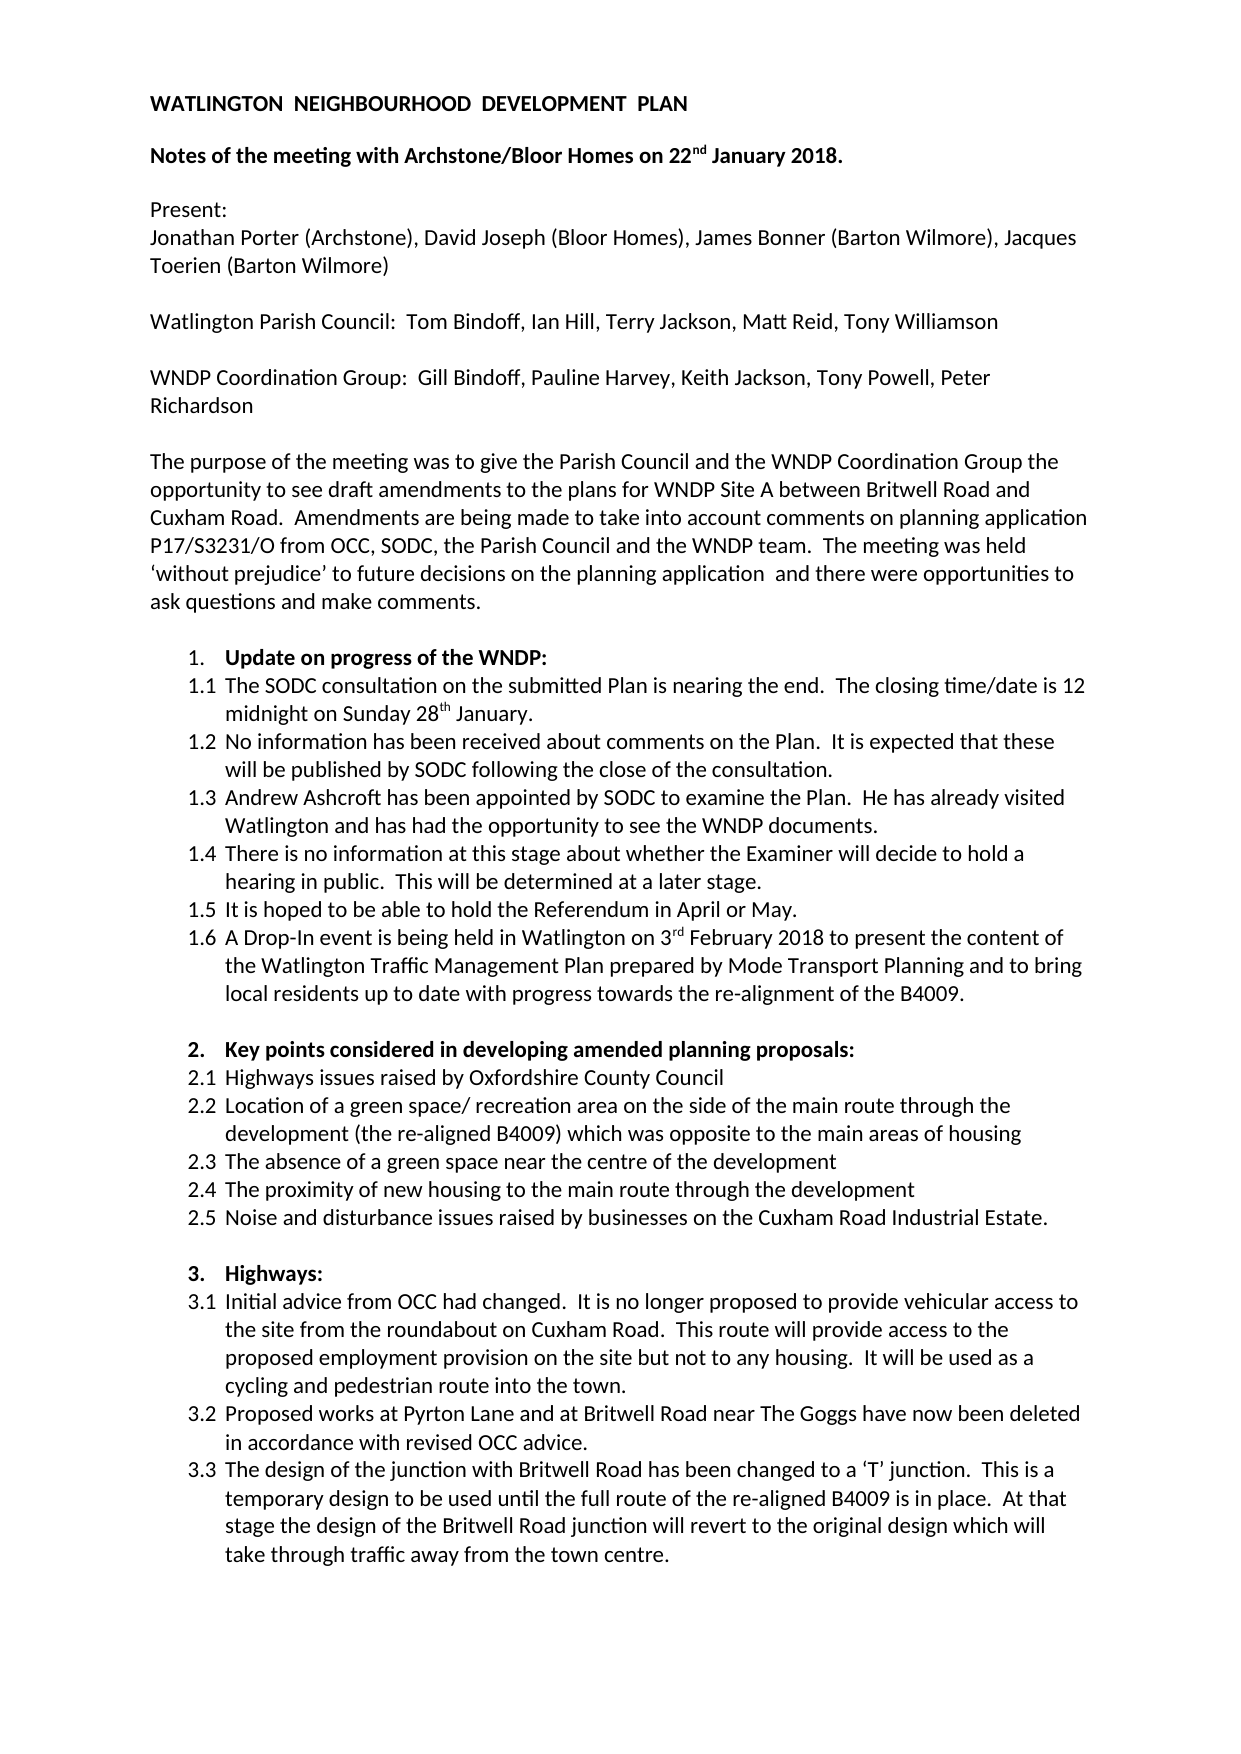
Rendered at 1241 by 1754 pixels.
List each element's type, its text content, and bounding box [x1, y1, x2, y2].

list The absence of a green space near the centre of the development [187, 1147, 1090, 1175]
text Present: [150, 195, 1090, 223]
list Andrew Ashcroft has been appointed by SODC to examine the Plan. He has already visited Watlington and has had the opportunity to see the WNDP documents. [187, 783, 1090, 839]
list Location of a green space/ recreation area on the side of the main route through the development (the re-aligned B4009) which was opposite to the main areas of housing [187, 1091, 1090, 1147]
list Highways: [187, 1259, 1090, 1287]
list Proposed works at Pyrton Lane and at Britwell Road near The Goggs have now been deleted in accordance with revised OCC advice. [187, 1399, 1090, 1456]
list Key points considered in developing amended planning proposals: [187, 1035, 1090, 1063]
text Notes of the meeting with Archstone/Bloor Homes on 22nd January 2018. [150, 142, 1090, 170]
list It is hoped to be able to hold the Referendum in April or May. [187, 895, 1090, 923]
text The purpose of the meeting was to give the Parish Council and the WNDP Coordination Group the opportunity to see draft amendments to the plans for WNDP Site A between Britwell Road and Cuxham Road. Amendments are being made to take into account comments on planning application P17/S3231/O from OCC, SODC, the Parish Council and the WNDP team. The meeting was held ‘without prejudice’ to future decisions on the planning application and there were opportunities to ask questions and make comments. [150, 447, 1090, 615]
list No information has been received about comments on the Plan. It is expected that these will be published by SODC following the close of the consultation. [187, 727, 1090, 783]
list Initial advice from OCC had changed. It is no longer proposed to provide vehicular access to the site from the roundabout on Cuxham Road. This route will provide access to the proposed employment provision on the site but not to any housing. It will be used as a cycling and pedestrian route into the town. [187, 1287, 1090, 1399]
text WNDP Coordination Group: Gill Bindoff, Pauline Harvey, Keith Jackson, Tony Powell, Peter Richardson [150, 363, 1090, 419]
list Highways issues raised by Oxfordshire County Council [187, 1063, 1090, 1091]
list The proximity of new housing to the main route through the development [187, 1175, 1090, 1203]
list The design of the junction with Britwell Road has been changed to a ‘T’ junction. This is a temporary design to be used until the full route of the re-aligned B4009 is in place. At that stage the design of the Britwell Road junction will revert to the original design which will take through traffic away from the town centre. [187, 1456, 1090, 1568]
list There is no information at this stage about whether the Examiner will decide to hold a hearing in public. This will be determined at a later stage. [187, 839, 1090, 895]
list Update on progress of the WNDP: [187, 643, 1090, 671]
list The SODC consultation on the submitted Plan is nearing the end. The closing time/date is 12 midnight on Sunday 28th January. [187, 671, 1090, 727]
list Noise and disturbance issues raised by businesses on the Cuxham Road Industrial Estate. [187, 1203, 1090, 1231]
text Watlington Parish Council: Tom Bindoff, Ian Hill, Terry Jackson, Matt Reid, Tony Williamson [150, 307, 1090, 335]
text Jonathan Porter (Archstone), David Joseph (Bloor Homes), James Bonner (Barton Wilmore), Jacques Toerien (Barton Wilmore) [150, 223, 1090, 279]
list A Drop-In event is being held in Watlington on 3rd February 2018 to present the content of the Watlington Traffic Management Plan prepared by Mode Transport Planning and to bring local residents up to date with progress towards the re-alignment of the B4009. [187, 923, 1090, 1007]
text WATLINGTON NEIGHBOURHOOD DEVELOPMENT PLAN [150, 89, 1090, 117]
